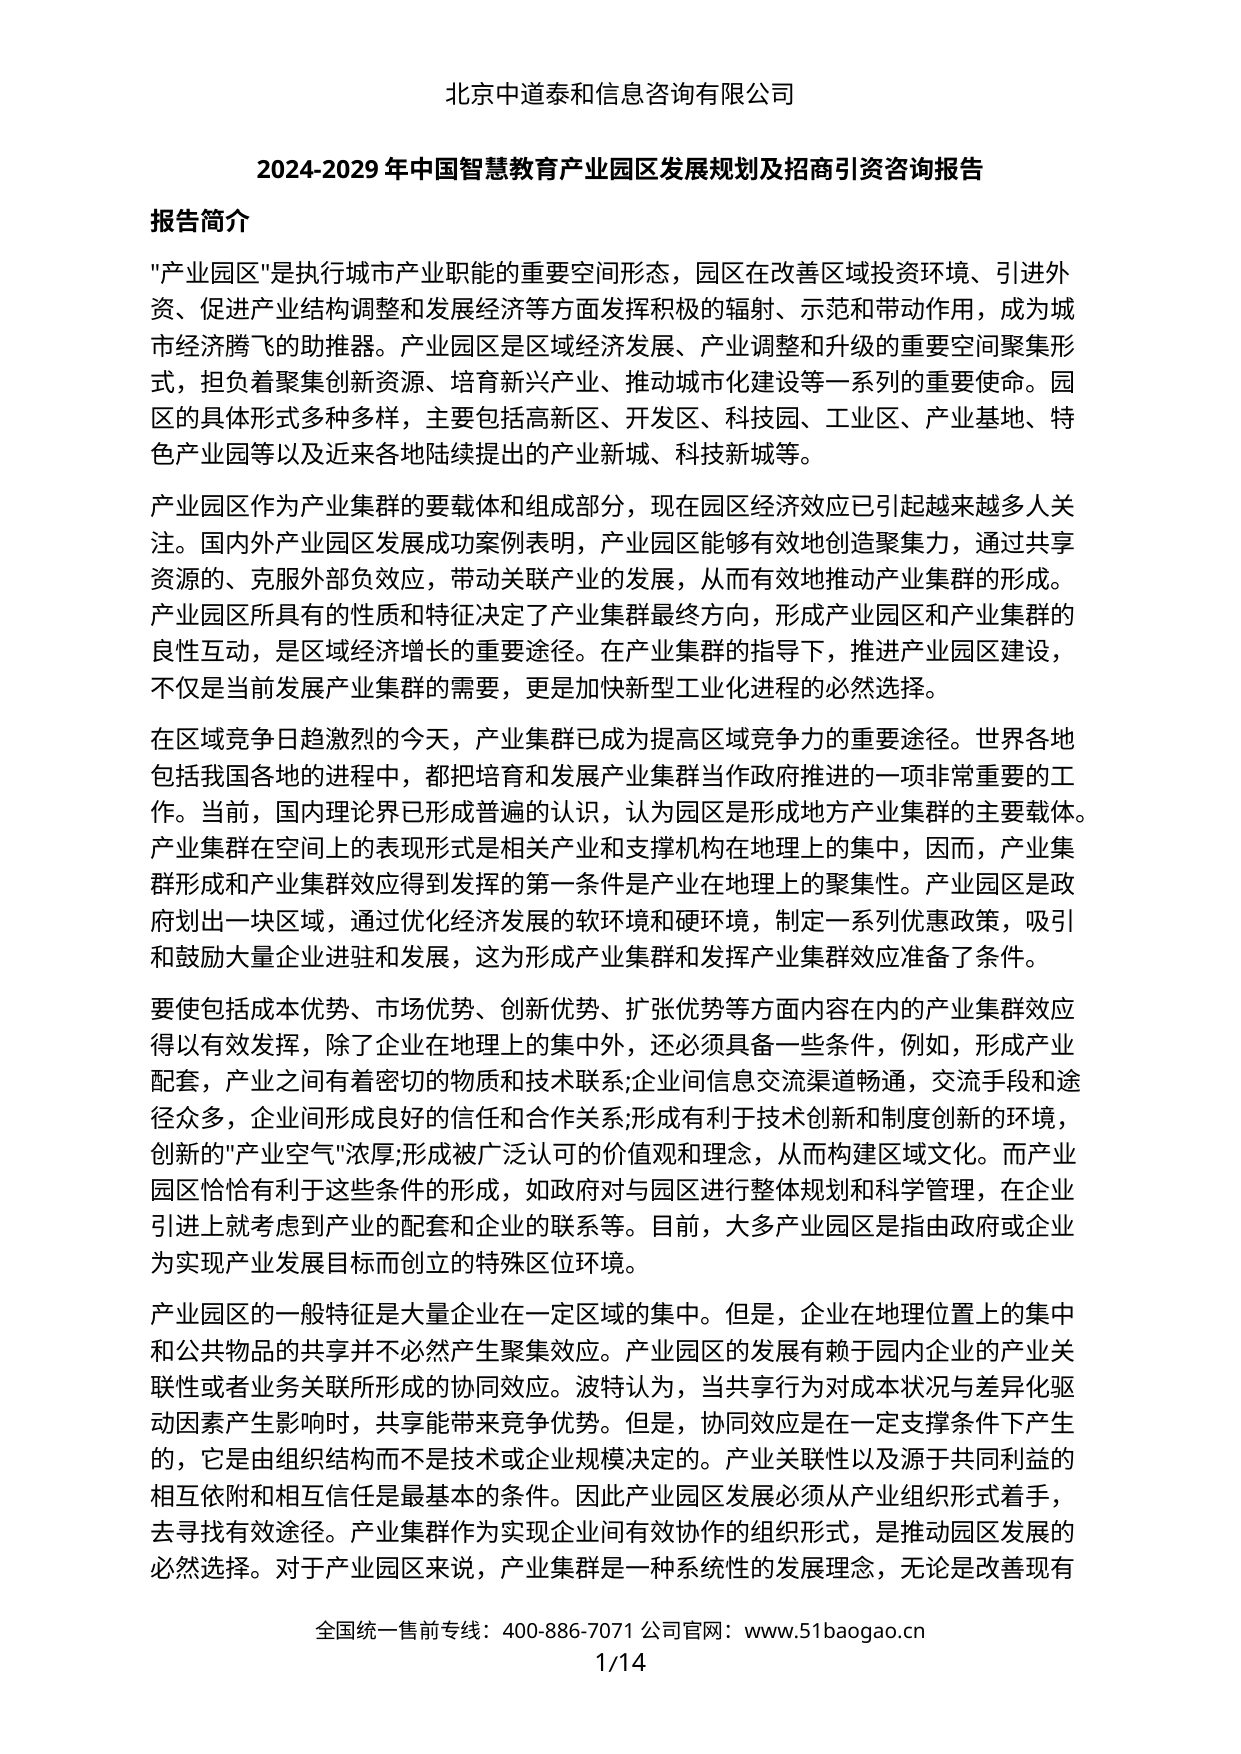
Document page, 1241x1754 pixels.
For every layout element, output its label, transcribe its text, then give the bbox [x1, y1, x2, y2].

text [150, 1295, 1090, 1585]
text 报告简介 [150, 202, 1090, 238]
text 要使包括成本优势、市场优势、创新优势、扩张优势等方面内容在内的产业集群效应得以有效发挥，除了企业在地理上的集中外，还必须具备一些条件，例如，形成产业配套，产业之间有着密切的物质和技术联系;企业间信息交流渠道畅通，交流手段和途径众多，企业间形成良好的信任和合作关系;形成有利于技术创新和制度创新的环境，创新的"产业空气"浓厚;形成被广泛认可的价值观和理念，从而构建区域文化。而产业园区恰恰有利于这些条件的形成，如政府对与园区进行整体规划和科学管理，在企业引进上就考虑到产业的配套和企业的联系等。目前，大多产业园区是指由政府或企业为实现产业发展目标而创立的特殊区位环境。 [150, 989, 1090, 1279]
text "产业园区"是执行城市产业职能的重要空间形态，园区在改善区域投资环境、引进外资、促进产业结构调整和发展经济等方面发挥积极的辐射、示范和带动作用，成为城市经济腾飞的助推器。产业园区是区域经济发展、产业调整和升级的重要空间聚集形式，担负着聚集创新资源、培育新兴产业、推动城市化建设等一系列的重要使命。园区的具体形式多种多样，主要包括高新区、开发区、科技园、工业区、产业基地、特色产业园等以及近来各地陆续提出的产业新城、科技新城等。 [150, 254, 1090, 471]
text 在区域竞争日趋激烈的今天，产业集群已成为提高区域竞争力的重要途径。世界各地包括我国各地的进程中，都把培育和发展产业集群当作政府推进的一项非常重要的工作。当前，国内理论界已形成普遍的认识，认为园区是形成地方产业集群的主要载体。产业集群在空间上的表现形式是相关产业和支撑机构在地理上的集中，因而，产业集群形成和产业集群效应得到发挥的第一条件是产业在地理上的聚集性。产业园区是政府划出一块区域，通过优化经济发展的软环境和硬环境，制定一系列优惠政策，吸引和鼓励大量企业进驻和发展，这为形成产业集群和发挥产业集群效应准备了条件。 [150, 720, 1090, 974]
text 2024-2029年中国智慧教育产业园区发展规划及招商引资咨询报告 [150, 150, 1090, 186]
text 产业园区作为产业集群的要载体和组成部分，现在园区经济效应已引起越来越多人关注。国内外产业园区发展成功案例表明，产业园区能够有效地创造聚集力，通过共享资源的、克服外部负效应，带动关联产业的发展，从而有效地推动产业集群的形成。产业园区所具有的性质和特征决定了产业集群最终方向，形成产业园区和产业集群的良性互动，是区域经济增长的重要途径。在产业集群的指导下，推进产业园区建设，不仅是当前发展产业集群的需要，更是加快新型工业化进程的必然选择。 [150, 487, 1090, 704]
